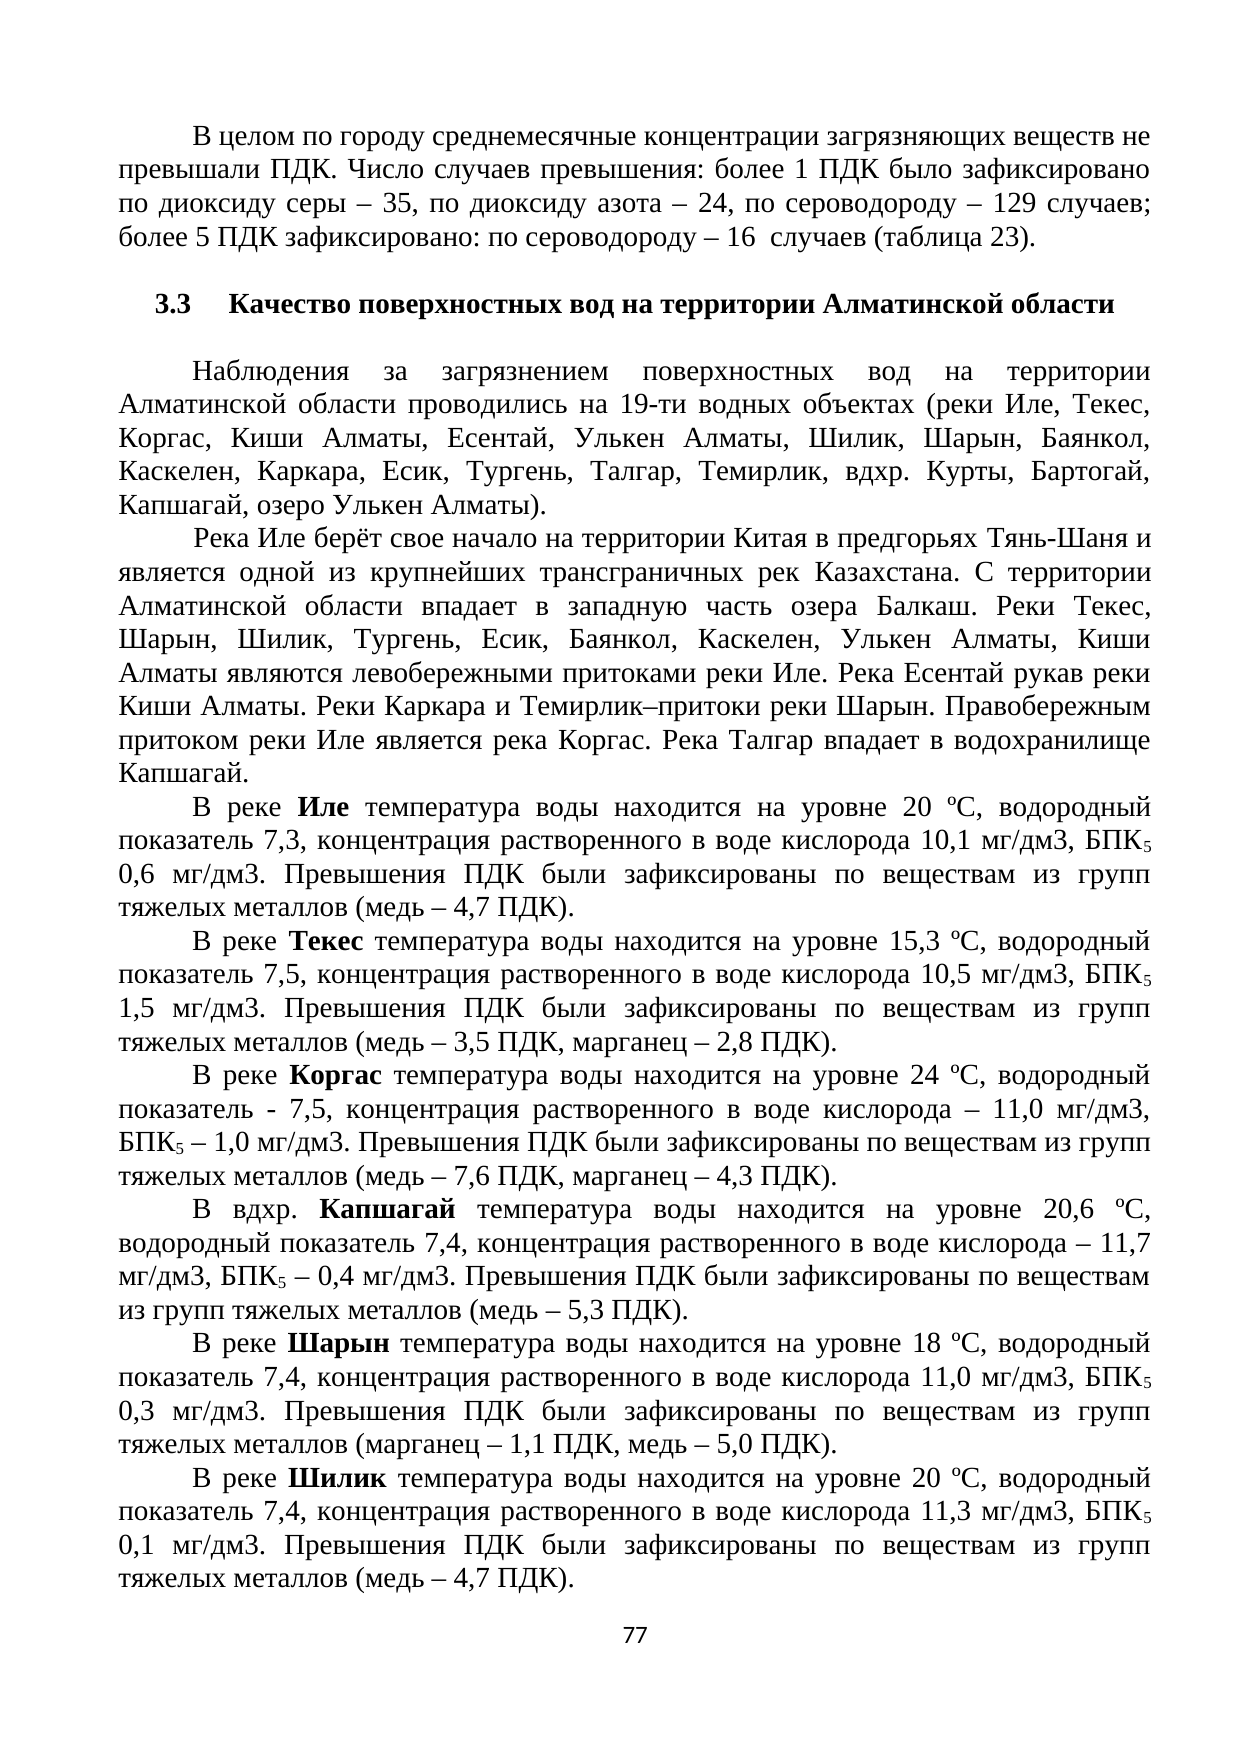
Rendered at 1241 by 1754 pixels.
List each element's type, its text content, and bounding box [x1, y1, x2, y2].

text В реке Текес температура воды находится на уровне 15,3 ºC, водородный показатель 7,5, концентрация растворенного в воде кислорода 10,5 мг/дм3, БПК5 1,5 мг/дм3. Превышения ПДК были зафиксированы по веществам из групп тяжелых металлов (медь – 3,5 ПДК, марганец – 2,8 ПДК). [118, 923, 1152, 1057]
list Качество поверхностных вод на территории Алматинской области [118, 286, 1152, 319]
text В вдхр. Капшагай температура воды находится на уровне 20,6 ºC, водородный показатель 7,4, концентрация растворенного в воде кислорода – 11,7 мг/дм3, БПК5 – 0,4 мг/дм3. Превышения ПДК были зафиксированы по веществам из групп тяжелых металлов (медь – 5,3 ПДК). [118, 1191, 1152, 1326]
text В реке Шилик температура воды находится на уровне 20 ºC, водородный показатель 7,4, концентрация растворенного в воде кислорода 11,3 мг/дм3, БПК5 0,1 мг/дм3. Превышения ПДК были зафиксированы по веществам из групп тяжелых металлов (медь – 4,7 ПДК). [118, 1460, 1152, 1594]
text В реке Иле температура воды находится на уровне 20 ºC, водородный показатель 7,3, концентрация растворенного в воде кислорода 10,1 мг/дм3, БПК5 0,6 мг/дм3. Превышения ПДК были зафиксированы по веществам из групп тяжелых металлов (медь – 4,7 ПДК). [118, 789, 1152, 923]
text Наблюдения за загрязнением поверхностных вод на территории Алматинской области проводились на 19-ти водных объектах (реки Иле, Текес, Коргас, Киши Алматы, Есентай, Улькен Алматы, Шилик, Шарын, Баянкол, Каскелен, Каркара, Есик, Тургень, Талгар, Темирлик, вдхр. Курты, Бартогай, Капшагай, озеро Улькен Алматы). [118, 353, 1152, 521]
text В целом по городу среднемесячные концентрации загрязняющих веществ не превышали ПДК. Число случаев превышения: более 1 ПДК было зафиксировано по диоксиду серы – 35, по диоксиду азота – 24, по сероводороду – 129 случаев; более 5 ПДК зафиксировано: по сероводороду – 16 случаев (таблица 23). [118, 118, 1152, 252]
text В реке Шарын температура воды находится на уровне 18 ºC, водородный показатель 7,4, концентрация растворенного в воде кислорода 11,0 мг/дм3, БПК5 0,3 мг/дм3. Превышения ПДК были зафиксированы по веществам из групп тяжелых металлов (марганец – 1,1 ПДК, медь – 5,0 ПДК). [118, 1326, 1152, 1460]
text В реке Коргас температура воды находится на уровне 24 ºC, водородный показатель - 7,5, концентрация растворенного в воде кислорода – 11,0 мг/дм3, БПК5 – 1,0 мг/дм3. Превышения ПДК были зафиксированы по веществам из групп тяжелых металлов (медь – 7,6 ПДК, марганец – 4,3 ПДК). [118, 1057, 1152, 1191]
text Река Иле берёт свое начало на территории Китая в предгорьях Тянь-Шаня и является одной из крупнейших трансграничных рек Казахстана. С территории Алматинской области впадает в западную часть озера Балкаш. Реки Текес, Шарын, Шилик, Тургень, Есик, Баянкол, Каскелен, Улькен Алматы, Киши Алматы являются левобережными притоками реки Иле. Река Есентай рукав реки Киши Алматы. Реки Каркара и Темирлик–притоки реки Шарын. Правобережным притоком реки Иле является река Коргас. Река Талгар впадает в водохранилище Капшагай. [118, 521, 1152, 789]
